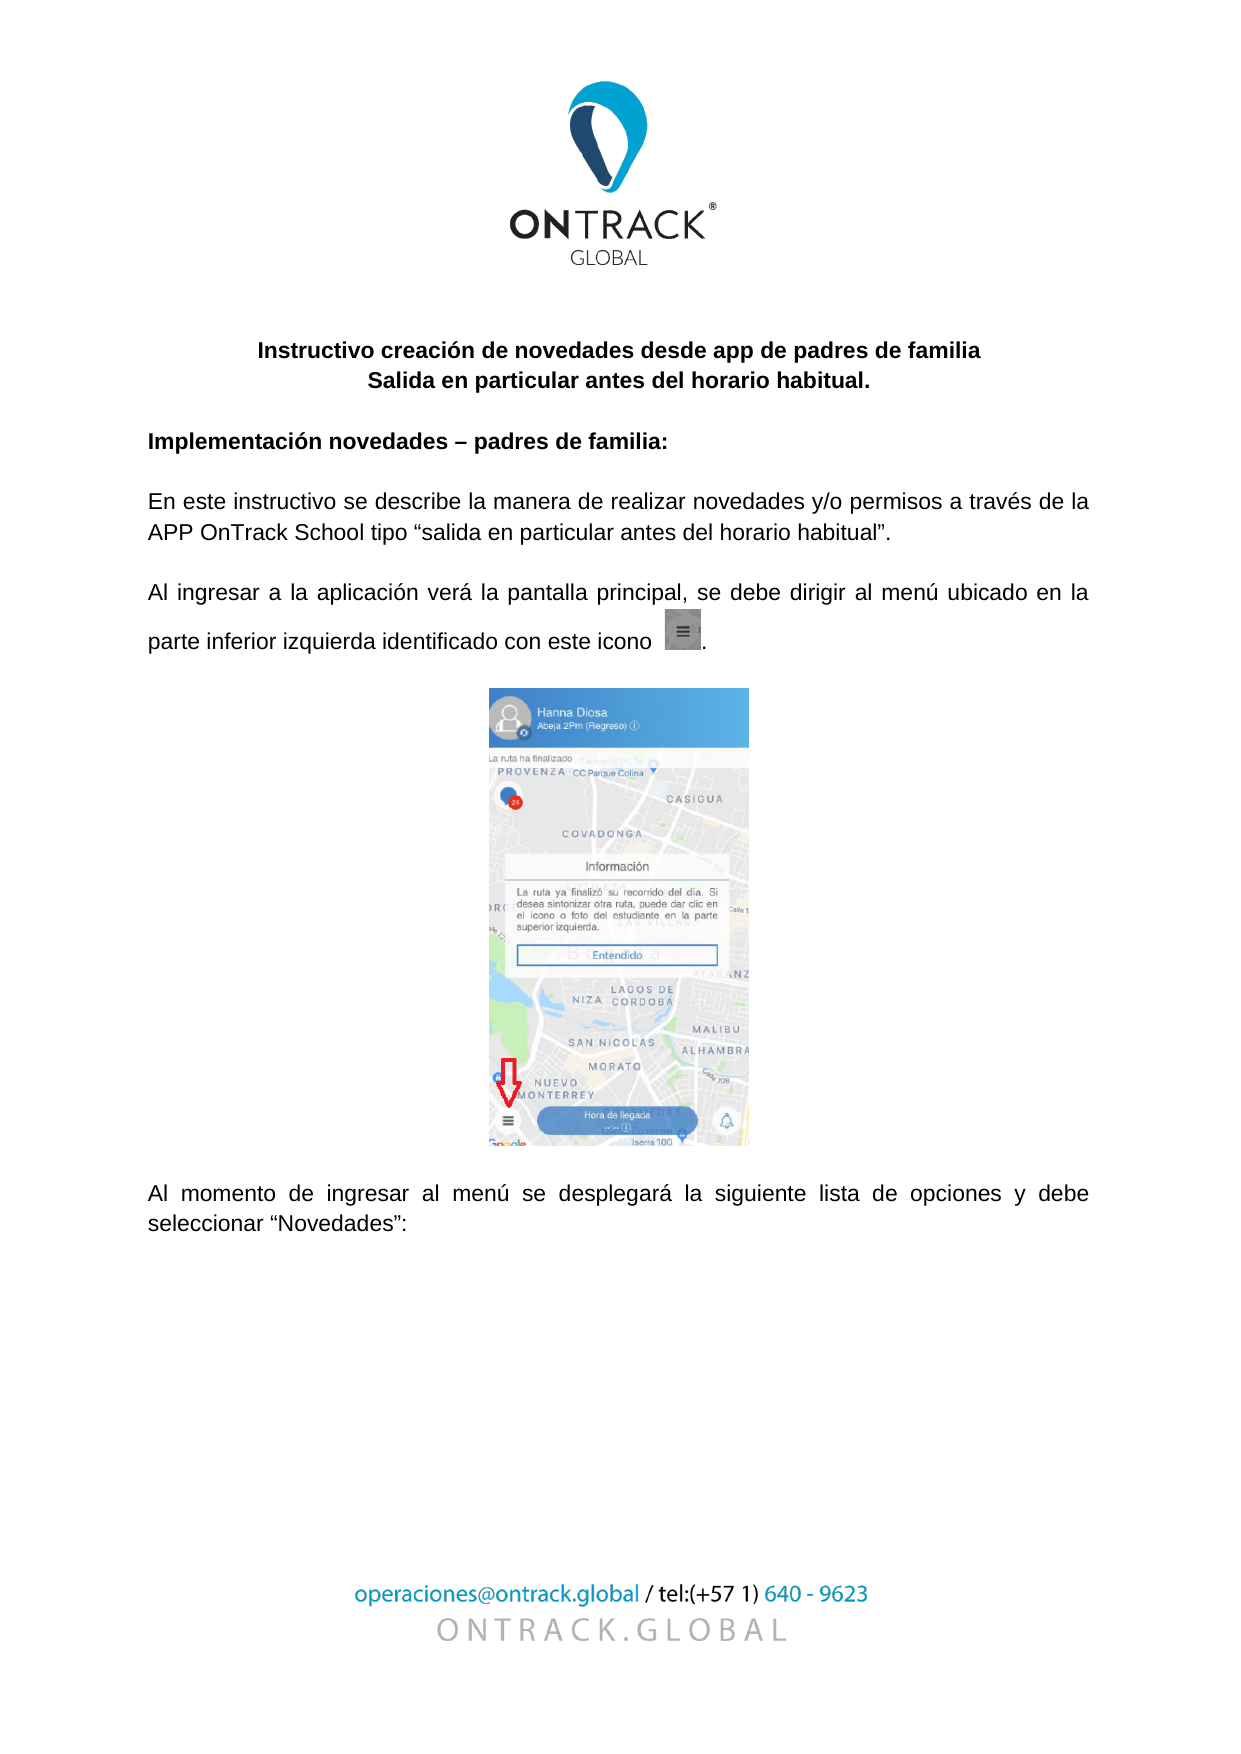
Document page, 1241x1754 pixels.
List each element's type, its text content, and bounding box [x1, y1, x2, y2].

text Implementación novedades – padres de familia: [148, 428, 1090, 454]
picture [8, 0, 1218, 304]
picture [489, 688, 749, 1146]
text Al ingresar a la aplicación verá la pantalla principal, se debe dirigir al menú ubicado en la parte inferior izquierda identificado con este icono . [148, 579, 1090, 655]
text Salida en particular antes del horario habitual. [148, 367, 1090, 394]
text En este instructivo se describe la manera de realizar novedades y/o permisos a través de la APP OnTrack School tipo “salida en particular antes del horario habitual”. [148, 488, 1090, 545]
picture [664, 609, 701, 650]
picture [154, 1531, 1068, 1676]
text Al momento de ingresar al menú se desplegará la siguiente lista de opciones y debe seleccionar “Novedades”: [148, 1180, 1090, 1236]
text Instructivo creación de novedades desde app de padres de familia [148, 337, 1090, 364]
